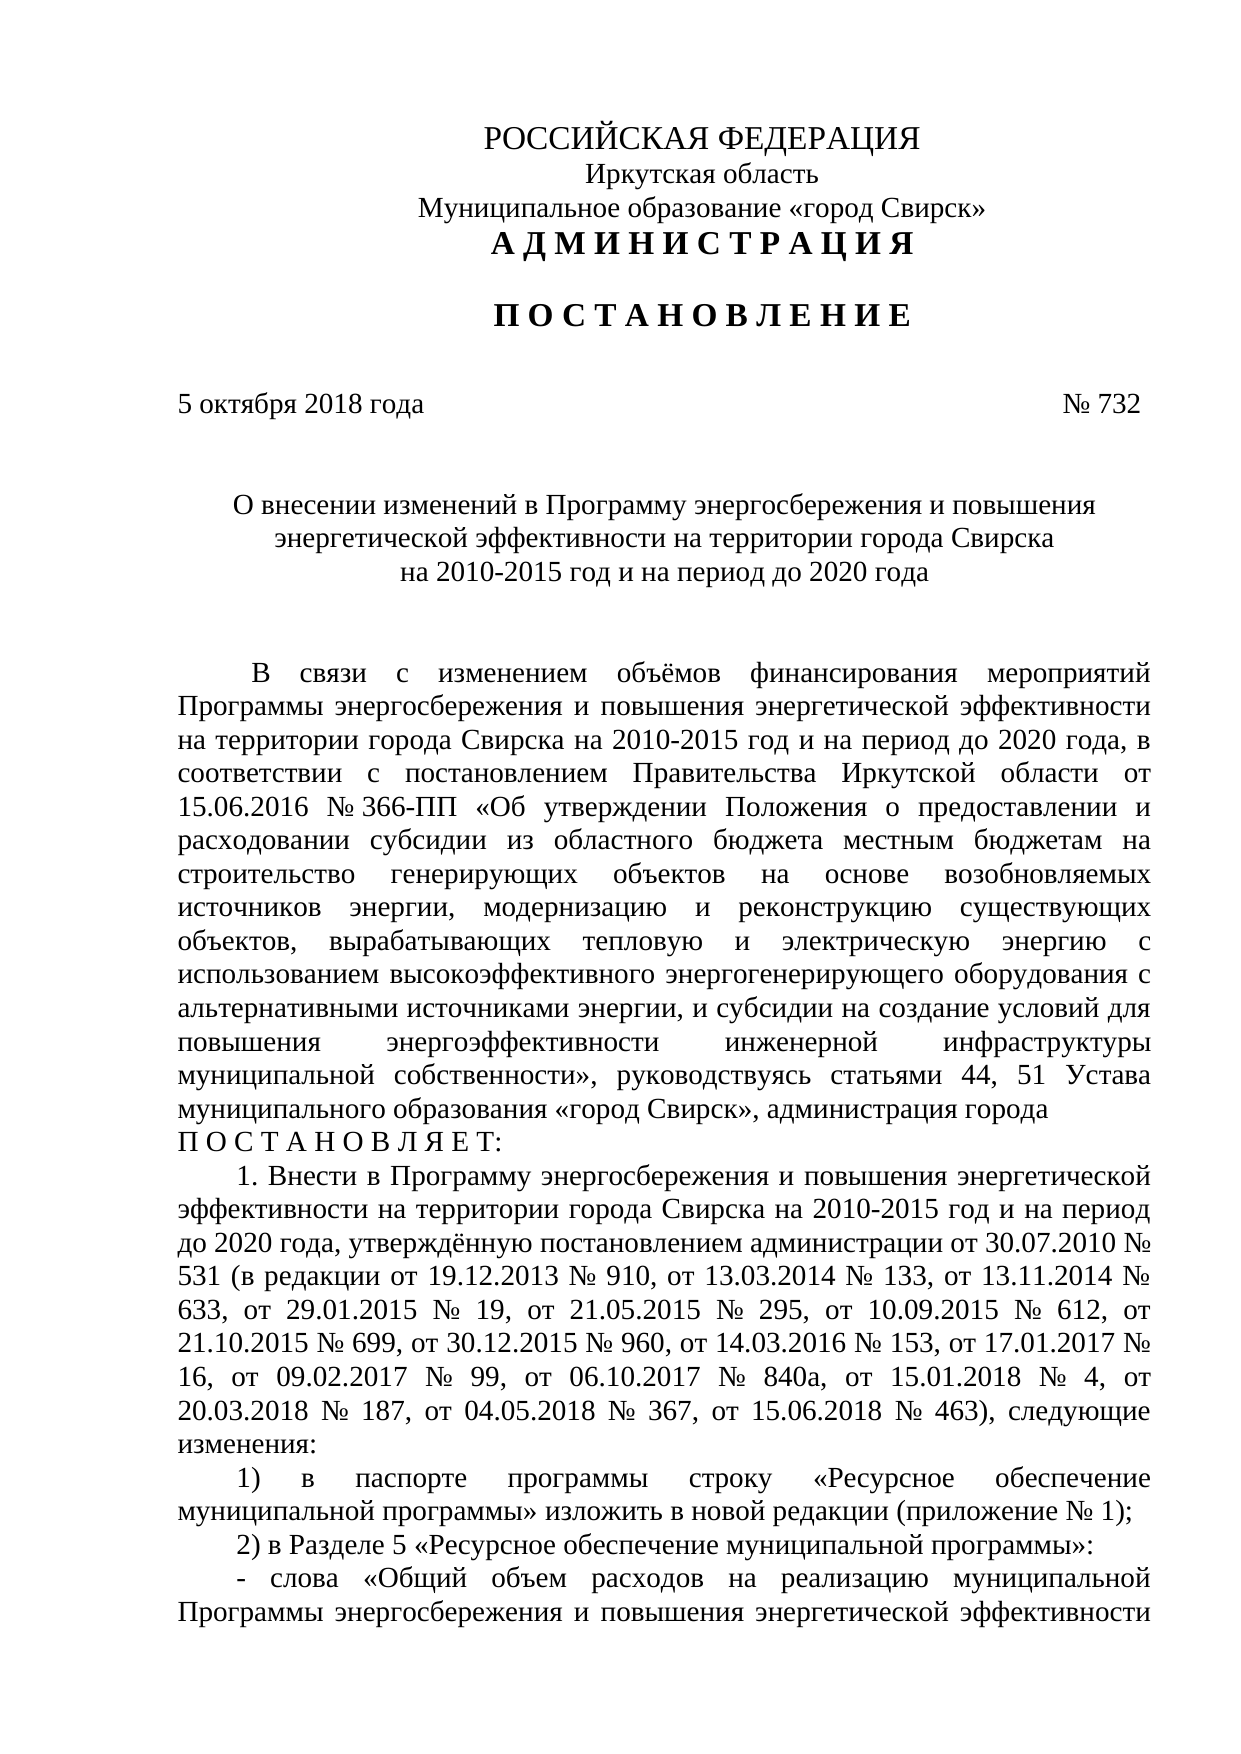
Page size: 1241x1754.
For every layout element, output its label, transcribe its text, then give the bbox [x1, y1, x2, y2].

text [177, 1560, 1152, 1627]
text 2) в Разделе 5 «Ресурсное обеспечение муниципальной программы»: [177, 1527, 1152, 1560]
subtitle В связи с изменением объёмов финансирования мероприятий Программы энергосбережения и повышения энергетической эффективности на территории города Свирска на 2010-2015 год и на период до 2020 года, в соответствии с постановлением Правительства Иркутской области от 15.06.2016 № 366-ПП «Об утверждении Положения о предоставлении и расходовании субсидии из областного бюджета местным бюджетам на строительство генерирующих объектов на основе возобновляемых источников энергии, модернизацию и реконструкцию существующих объектов, вырабатывающих тепловую и электрическую энергию с использованием высокоэффективного энергогенерирующего оборудования с альтернативными источниками энергии, и субсидии на создание условий для повышения энергоэффективности инженерной инфраструктуры муниципальной собственности», руководствуясь статьями 44, 51 Устава муниципального образования «город Свирск», администрация города [177, 655, 1152, 1124]
subtitle П О С Т А Н О В Л Я Е Т: [177, 1124, 1152, 1158]
text А Д М И Н И С Т Р А Ц И Я [177, 223, 1152, 262]
text П О С Т А Н О В Л Е Н И Е [177, 295, 1152, 334]
text 5 октября 2018 года № 732 [177, 386, 1152, 420]
text 1) в паспорте программы строку «Ресурсное обеспечение муниципальной программы» изложить в новой редакции (приложение № 1); [177, 1460, 1152, 1527]
subtitle 1. Внести в Программу энергосбережения и повышения энергетической эффективности на территории города Свирска на 2010-2015 год и на период до 2020 года, утверждённую постановлением администрации от 30.07.2010 № 531 (в редакции от 19.12.2013 № 910, от 13.03.2014 № 133, от 13.11.2014 № 633, от 29.01.2015 № 19, от 21.05.2015 № 295, от 10.09.2015 № 612, от 21.10.2015 № 699, от 30.12.2015 № 960, от 14.03.2016 № 153, от 17.01.2017 № 16, от 09.02.2017 № 99, от 06.10.2017 № 840а, от 15.01.2018 № 4, от 20.03.2018 № 187, от 04.05.2018 № 367, от 15.06.2018 № 463), следующие изменения: [177, 1158, 1152, 1460]
text на 2010-2015 год и на период до 2020 года [177, 554, 1152, 588]
text Иркутская область [177, 156, 1152, 190]
text О внесении изменений в Программу энергосбережения и повышения энергетической эффективности на территории города Свирска [177, 487, 1152, 554]
text Муниципальное образование «город Свирск» [177, 190, 1152, 223]
text РОССИЙСКАЯ ФЕДЕРАЦИЯ [177, 118, 1152, 156]
